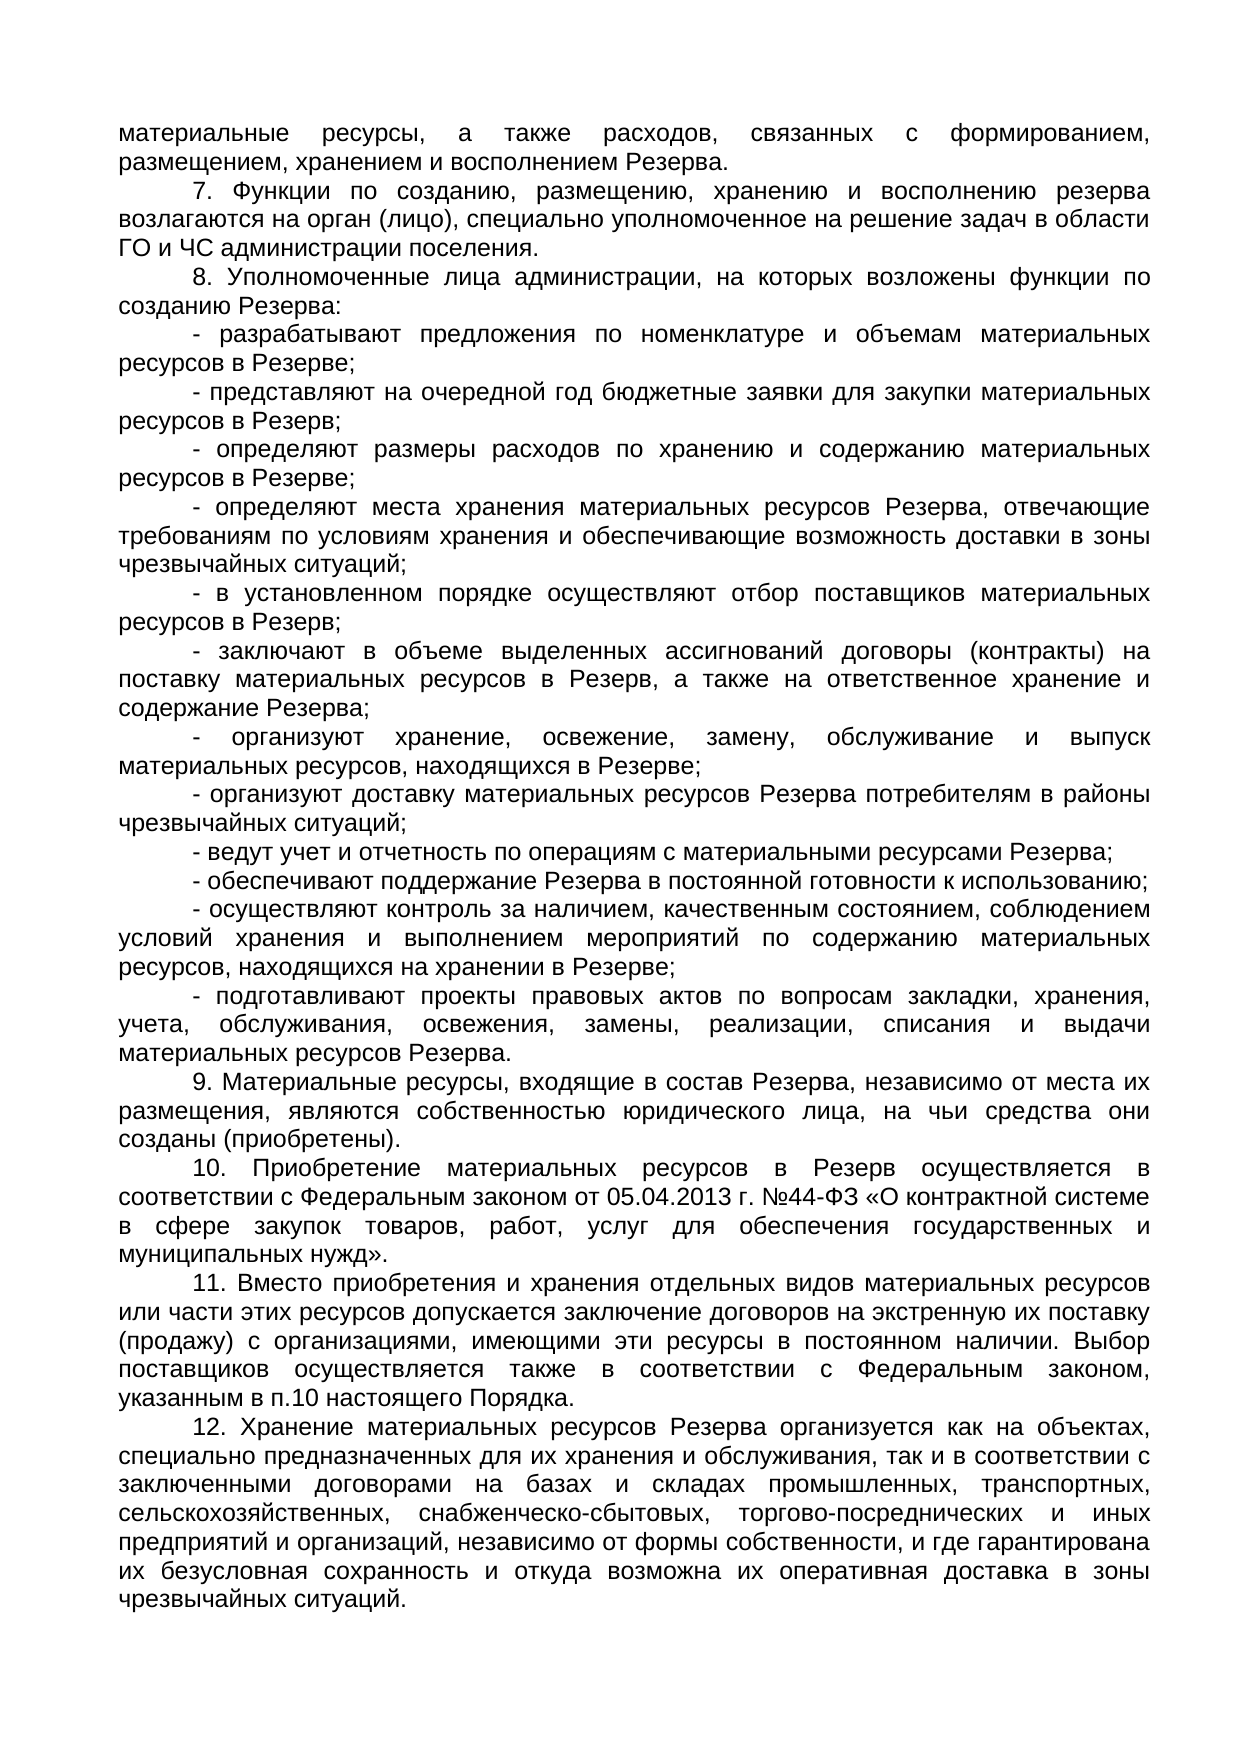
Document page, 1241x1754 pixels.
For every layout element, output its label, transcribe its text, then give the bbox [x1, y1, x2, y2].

text - разрабатывают предложения по номенклатуре и объемам материальных ресурсов в Резерве; [118, 319, 1152, 377]
text 7. Функции по созданию, размещению, хранению и восполнению резерва возлагаются на орган (лицо), специально уполномоченное на решение задач в области ГО и ЧС администрации поселения. [118, 176, 1152, 262]
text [118, 118, 1152, 176]
text 8. Уполномоченные лица администрации, на которых возложены функции по созданию Резерва: [118, 262, 1152, 319]
text 9. Материальные ресурсы, входящие в состав Резерва, независимо от места их размещения, являются собственностью юридического лица, на чьи средства они созданы (приобретены). [118, 1067, 1152, 1153]
text - обеспечивают поддержание Резерва в постоянной готовности к использованию; [118, 866, 1152, 894]
text - определяют размеры расходов по хранению и содержанию материальных ресурсов в Резерве; [118, 434, 1152, 492]
text - определяют места хранения материальных ресурсов Резерва, отвечающие требованиям по условиям хранения и обеспечивающие возможность доставки в зоны чрезвычайных ситуаций; [118, 492, 1152, 578]
text 10. Приобретение материальных ресурсов в Резерв осуществляется в соответствии с Федеральным законом от 05.04.2013 г. №44-ФЗ «О контрактной системе в сфере закупок товаров, работ, услуг для обеспечения государственных и муниципальных нужд». [118, 1153, 1152, 1268]
text - осуществляют контроль за наличием, качественным состоянием, соблюдением условий хранения и выполнением мероприятий по содержанию материальных ресурсов, находящихся на хранении в Резерве; [118, 894, 1152, 981]
text - заключают в объеме выделенных ассигнований договоры (контракты) на поставку материальных ресурсов в Резерв, а также на ответственное хранение и содержание Резерва; [118, 636, 1152, 722]
text 11. Вместо приобретения и хранения отдельных видов материальных ресурсов или части этих ресурсов допускается заключение договоров на экстренную их поставку (продажу) с организациями, имеющими эти ресурсы в постоянном наличии. Выбор поставщиков осуществляется также в соответствии с Федеральным законом, указанным в п.10 настоящего Порядка. [118, 1268, 1152, 1412]
text - представляют на очередной год бюджетные заявки для закупки материальных ресурсов в Резерв; [118, 377, 1152, 434]
text - ведут учет и отчетность по операциям с материальными ресурсами Резерва; [118, 837, 1152, 866]
text 12. Хранение материальных ресурсов Резерва организуется как на объектах, специально предназначенных для их хранения и обслуживания, так и в соответствии с заключенными договорами на базах и складах промышленных, транспортных, сельскохозяйственных, снабженческо-сбытовых, торгово-посреднических и иных предприятий и организаций, независимо от формы собственности, и где гарантирована их безусловная сохранность и откуда возможна их оперативная доставка в зоны чрезвычайных ситуаций. [118, 1412, 1152, 1613]
text - в установленном порядке осуществляют отбор поставщиков материальных ресурсов в Резерв; [118, 578, 1152, 636]
text - организуют доставку материальных ресурсов Резерва потребителям в районы чрезвычайных ситуаций; [118, 779, 1152, 837]
text - подготавливают проекты правовых актов по вопросам закладки, хранения, учета, обслуживания, освежения, замены, реализации, списания и выдачи материальных ресурсов Резерва. [118, 981, 1152, 1067]
text - организуют хранение, освежение, замену, обслуживание и выпуск материальных ресурсов, находящихся в Резерве; [118, 722, 1152, 779]
